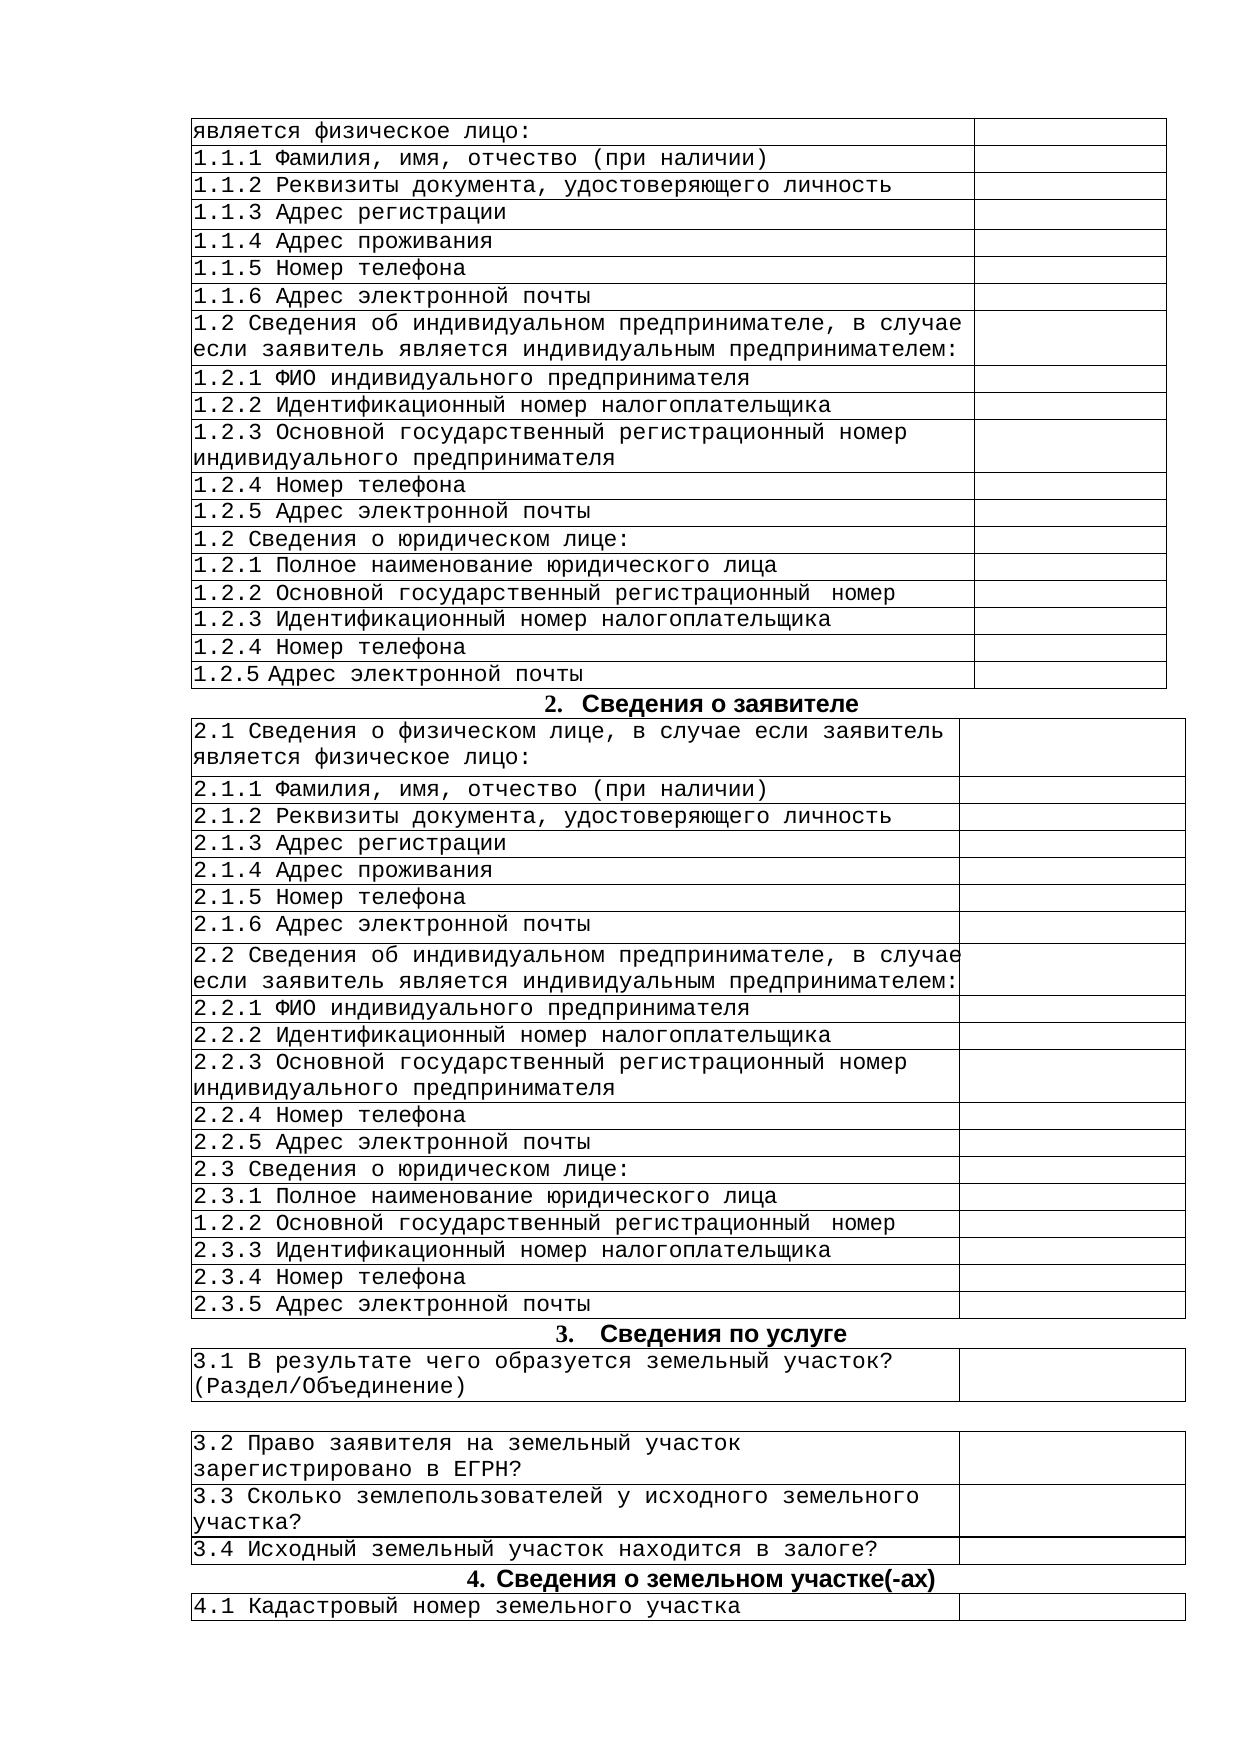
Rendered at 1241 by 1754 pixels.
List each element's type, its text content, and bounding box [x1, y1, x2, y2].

table_cell 1.2.2 Основной государственный регистрационный номер [192, 1211, 959, 1237]
table_cell [975, 311, 1166, 365]
table_header 4.1 Кадастровый номер земельного участка [192, 1594, 959, 1620]
table_header 2.1 Сведения о физическом лице, в случае если заявитель является физическое лицо: [192, 719, 959, 776]
table_header [960, 719, 1185, 776]
table_cell [960, 944, 1185, 995]
table_header [975, 119, 1166, 145]
table_cell [975, 366, 1166, 392]
table_cell [975, 420, 1166, 472]
table_cell [960, 885, 1185, 911]
table_cell [960, 912, 1185, 942]
table_header [960, 1594, 1185, 1620]
table_cell [960, 804, 1185, 830]
table_cell 2.2.4 Номер телефона [192, 1103, 959, 1129]
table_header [192, 119, 974, 145]
table_cell 1.2.4 Номер телефона [192, 635, 974, 661]
table_header 3.2 Право заявителя на земельный участок зарегистрировано в ЕГРН? [192, 1432, 959, 1483]
table_cell [960, 777, 1185, 803]
table_cell 2.2.5 Адрес электронной почты [192, 1130, 959, 1156]
list Сведения по услуге [177, 1319, 1152, 1348]
table_cell 1.1.1 Фамилия, имя, отчество (при наличии) [192, 146, 974, 172]
table_cell Адрес электронной почты [192, 662, 974, 688]
table_cell [975, 473, 1166, 499]
table_cell [975, 554, 1166, 580]
table_cell 1.2 Сведения о юридическом лице: [192, 527, 974, 553]
table_cell 2.2 Сведения об индивидуальном предпринимателе, в случае если заявитель является индивидуальным предпринимателем: [192, 944, 959, 995]
table_cell 2.1.1 Фамилия, имя, отчество (при наличии) [192, 777, 959, 803]
table_cell [975, 581, 1166, 607]
table_cell 2.3.3 Идентификационный номер налогоплательщика [192, 1238, 959, 1264]
table_cell 2.3.1 Полное наименование юридического лица [192, 1184, 959, 1210]
table_cell [975, 257, 1166, 283]
table_cell [960, 1050, 1185, 1102]
table_cell 1.2.3 Основной государственный регистрационный номер индивидуального предпринимателя [192, 420, 974, 472]
table_cell 1.2.1 Полное наименование юридического лица [192, 554, 974, 580]
table_cell [960, 1103, 1185, 1129]
table_cell [975, 635, 1166, 661]
table_cell 1.2.3 Идентификационный номер налогоплательщика [192, 608, 974, 634]
table_cell [975, 173, 1166, 199]
table_cell 1.1.2 Реквизиты документа, удостоверяющего личность [192, 173, 974, 199]
table_cell [960, 1292, 1185, 1318]
table_cell 1.2.4 Номер телефона [192, 473, 974, 499]
table_cell [960, 1184, 1185, 1210]
table_cell [975, 608, 1166, 634]
table_cell [960, 1265, 1185, 1291]
table_cell 2.3.4 Номер телефона [192, 1265, 959, 1291]
table_cell 1.2.2 Идентификационный номер налогоплательщика [192, 393, 974, 419]
table_cell 2.2.3 Основной государственный регистрационный номер индивидуального предпринимателя [192, 1050, 959, 1102]
table_cell 2.1.2 Реквизиты документа, удостоверяющего личность [192, 804, 959, 830]
table_cell 1.2.5 Адрес электронной почты [192, 500, 974, 526]
table_cell 1.1.5 Номер телефона [192, 257, 974, 283]
list Сведения о заявителе [252, 689, 1152, 718]
table_cell 3.3 Сколько землепользователей у исходного земельного участка? [192, 1485, 959, 1536]
table_cell 1.1.3 Адрес регистрации [192, 200, 974, 228]
table_header [960, 1349, 1185, 1401]
table_cell [960, 1023, 1185, 1049]
table_cell 3.4 Исходный земельный участок находится в залоге? [192, 1538, 959, 1563]
table_cell [960, 1538, 1185, 1563]
table_cell 1.2.1 ФИО индивидуального предпринимателя [192, 366, 974, 392]
table_header [960, 1432, 1185, 1483]
table_cell [960, 1485, 1185, 1536]
table_cell [975, 230, 1166, 256]
table_cell 2.1.5 Номер телефона [192, 885, 959, 911]
table_cell 2.3.5 Адрес электронной почты [192, 1292, 959, 1318]
table_cell 2.1.3 Адрес регистрации [192, 831, 959, 857]
table_cell 2.1.6 Адрес электронной почты [192, 912, 959, 942]
table_cell [960, 996, 1185, 1022]
table_cell [975, 200, 1166, 228]
table_cell [975, 393, 1166, 419]
table_cell [975, 284, 1166, 310]
table_cell [975, 500, 1166, 526]
table_cell [960, 831, 1185, 857]
table_cell 1.1.4 Адрес проживания [192, 230, 974, 256]
table_cell 2.2.1 ФИО индивидуального предпринимателя [192, 996, 959, 1022]
table_cell [960, 1211, 1185, 1237]
table_cell 2.2.2 Идентификационный номер налогоплательщика [192, 1023, 959, 1049]
table_cell [960, 1157, 1185, 1183]
table_cell [975, 527, 1166, 553]
table_cell 2.3 Сведения о юридическом лице: [192, 1157, 959, 1183]
table_cell 1.1.6 Адрес электронной почты [192, 284, 974, 310]
table_cell [960, 1238, 1185, 1264]
table_cell 1.2.2 Основной государственный регистрационный номер [192, 581, 974, 607]
table_cell 2.1.4 Адрес проживания [192, 858, 959, 884]
table_cell 1.2 Сведения об индивидуальном предпринимателе, в случае если заявитель является индивидуальным предпринимателем: [192, 311, 974, 365]
table_cell [975, 146, 1166, 172]
table_cell [960, 1130, 1185, 1156]
table_cell [960, 858, 1185, 884]
table_cell [975, 662, 1166, 688]
list Сведения о земельном участке(-ах) [177, 1564, 1152, 1593]
table_header 3.1 В результате чего образуется земельный участок? (Раздел/Объединение) [192, 1349, 959, 1401]
